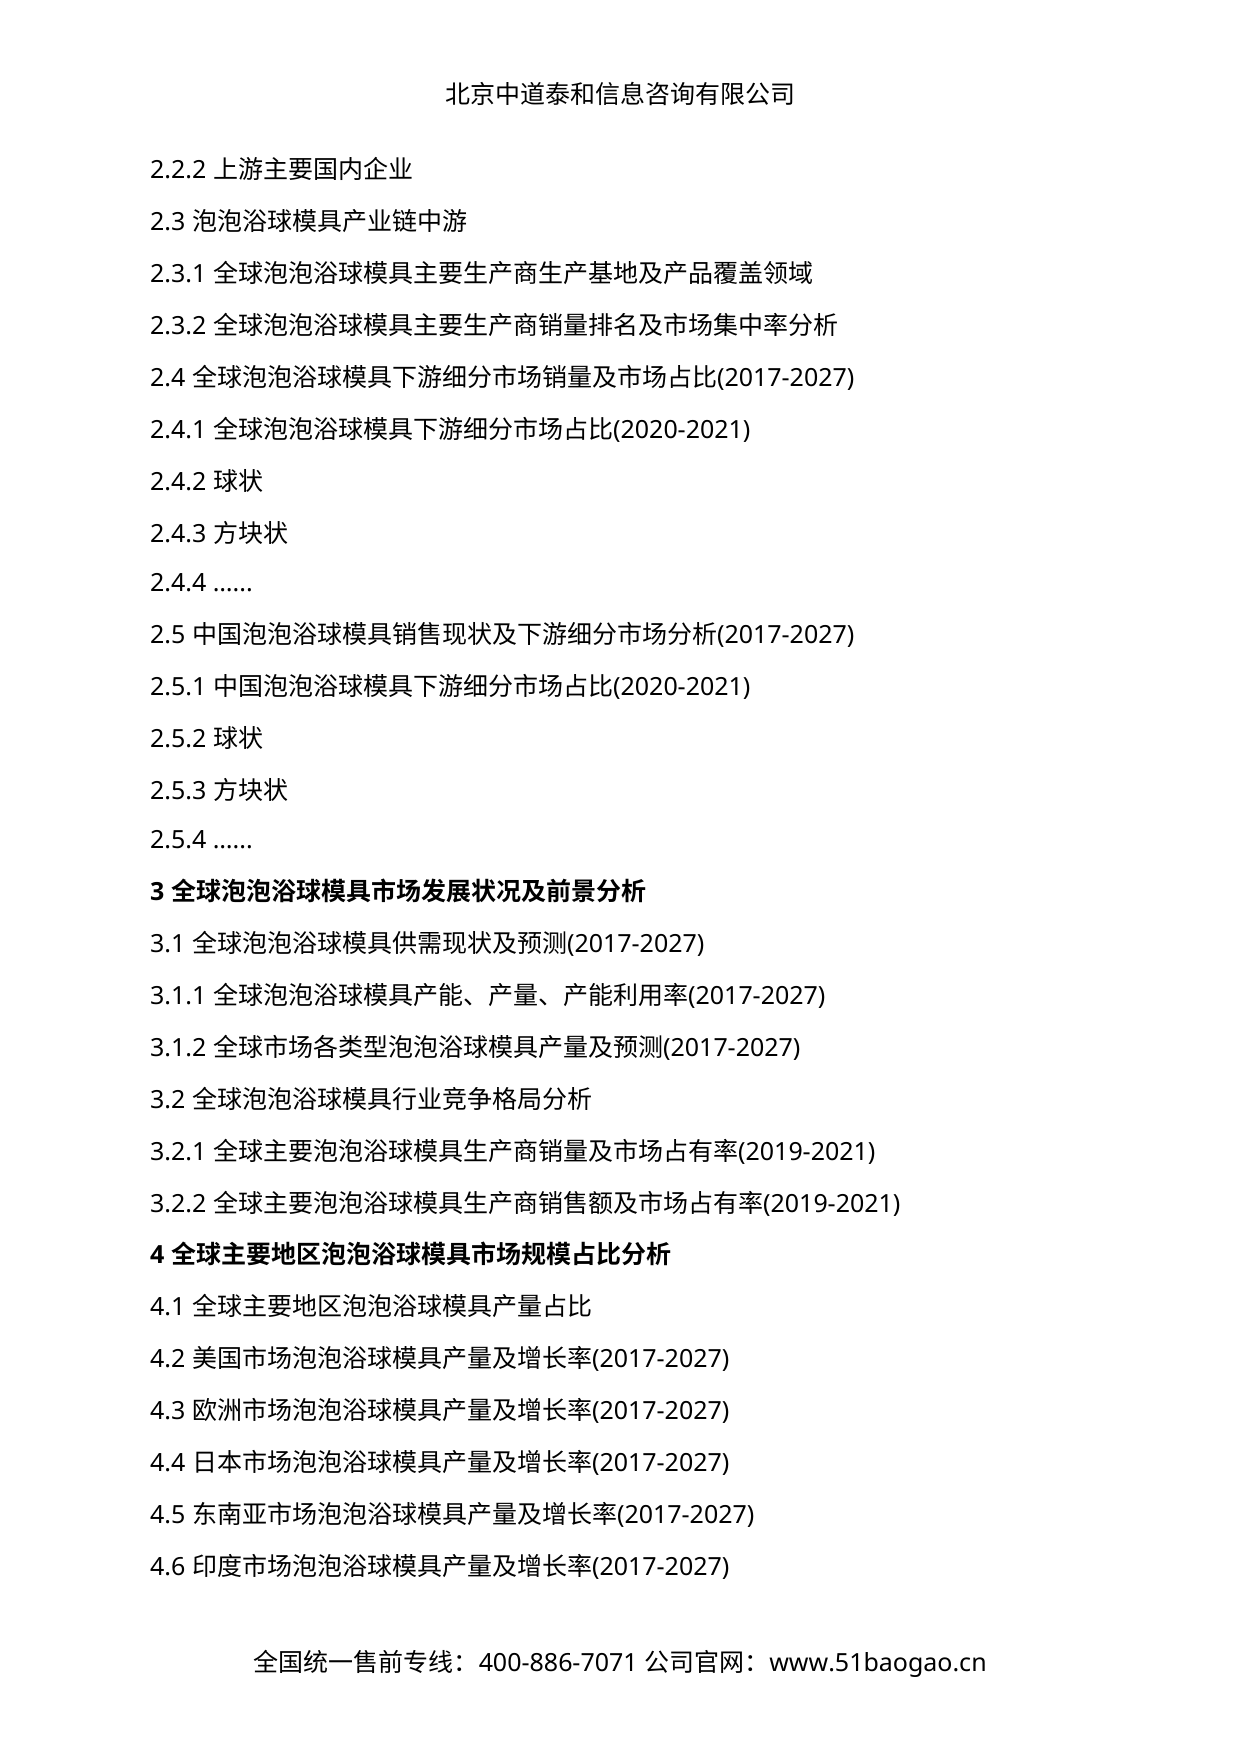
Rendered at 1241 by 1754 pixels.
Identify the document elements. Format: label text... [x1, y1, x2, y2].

text 2.4 全球泡泡浴球模具下游细分市场销量及市场占比(2017-2027) [150, 357, 1090, 394]
text 2.3 泡泡浴球模具产业链中游 [150, 202, 1090, 238]
text 2.5.2 球状 [150, 718, 1090, 755]
text 4 全球主要地区泡泡浴球模具市场规模占比分析 [150, 1235, 1090, 1271]
text 4.4 日本市场泡泡浴球模具产量及增长率(2017-2027) [150, 1442, 1090, 1479]
text 2.4.1 全球泡泡浴球模具下游细分市场占比(2020-2021) [150, 409, 1090, 446]
text 2.4.2 球状 [150, 461, 1090, 497]
text 4.3 欧洲市场泡泡浴球模具产量及增长率(2017-2027) [150, 1391, 1090, 1427]
text 4.1 全球主要地区泡泡浴球模具产量占比 [150, 1287, 1090, 1323]
text 4.2 美国市场泡泡浴球模具产量及增长率(2017-2027) [150, 1339, 1090, 1375]
text 2.2.2 上游主要国内企业 [150, 150, 1090, 186]
text 3.2.2 全球主要泡泡浴球模具生产商销售额及市场占有率(2019-2021) [150, 1183, 1090, 1219]
text 3 全球泡泡浴球模具市场发展状况及前景分析 [150, 872, 1090, 908]
text 3.2.1 全球主要泡泡浴球模具生产商销量及市场占有率(2019-2021) [150, 1131, 1090, 1167]
text 3.1 全球泡泡浴球模具供需现状及预测(2017-2027) [150, 924, 1090, 960]
text 2.3.2 全球泡泡浴球模具主要生产商销量排名及市场集中率分析 [150, 306, 1090, 342]
text 2.5.4 …... [150, 822, 1090, 856]
text 2.5 中国泡泡浴球模具销售现状及下游细分市场分析(2017-2027) [150, 615, 1090, 651]
text 3.2 全球泡泡浴球模具行业竞争格局分析 [150, 1079, 1090, 1116]
text 4.6 印度市场泡泡浴球模具产量及增长率(2017-2027) [150, 1546, 1090, 1582]
text 3.1.1 全球泡泡浴球模具产能、产量、产能利用率(2017-2027) [150, 976, 1090, 1012]
text 2.5.1 中国泡泡浴球模具下游细分市场占比(2020-2021) [150, 667, 1090, 703]
text 4.5 东南亚市场泡泡浴球模具产量及增长率(2017-2027) [150, 1494, 1090, 1531]
text 3.1.2 全球市场各类型泡泡浴球模具产量及预测(2017-2027) [150, 1027, 1090, 1064]
text 2.4.3 方块状 [150, 513, 1090, 549]
text 2.4.4 …... [150, 565, 1090, 599]
text 2.3.1 全球泡泡浴球模具主要生产商生产基地及产品覆盖领域 [150, 254, 1090, 290]
text 2.5.3 方块状 [150, 770, 1090, 807]
